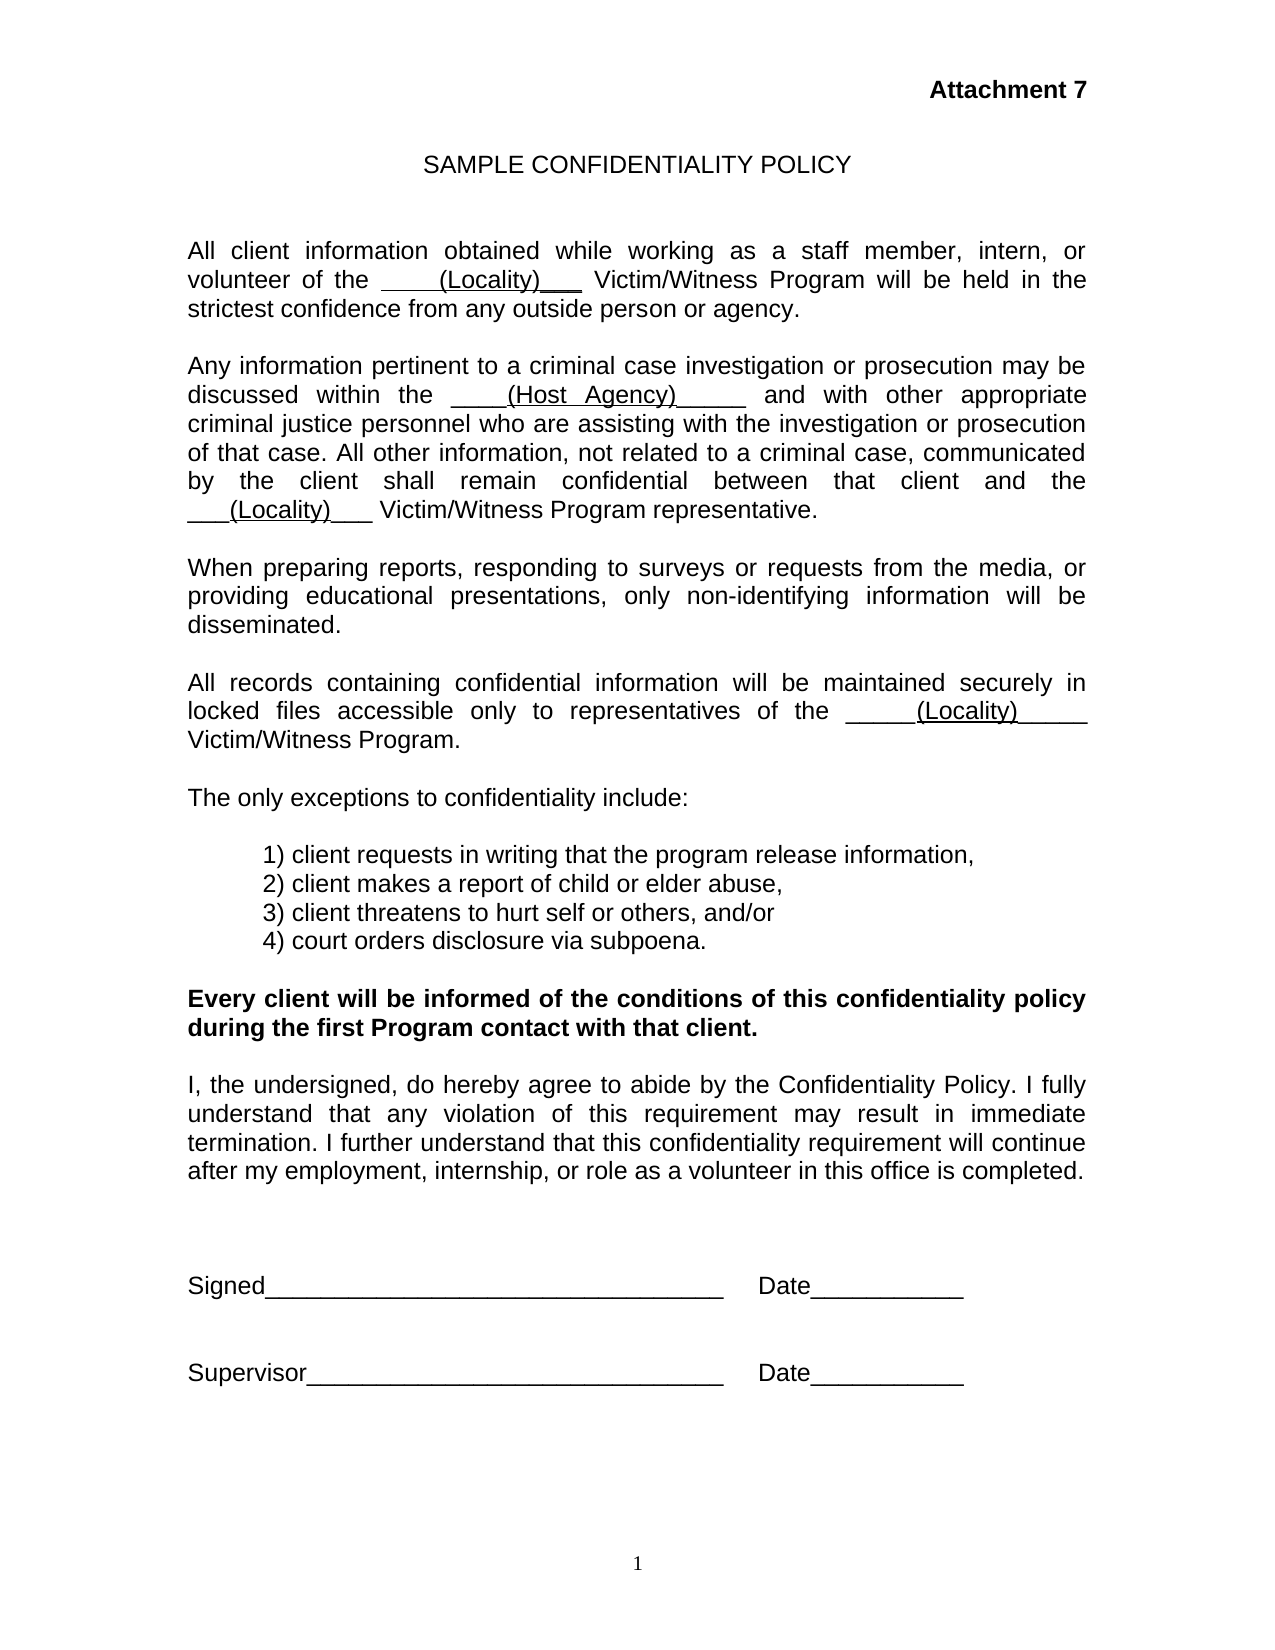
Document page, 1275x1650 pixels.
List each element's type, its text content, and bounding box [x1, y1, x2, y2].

text 2) client makes a report of child or elder abuse, [187, 869, 1087, 897]
text All records containing confidential information will be maintained securely in locked files accessible only to representatives of the _____(Locality)_____ Victim/Witness Program. [187, 667, 1087, 754]
text The only exceptions to confidentiality include: [187, 782, 1087, 811]
text 3) client threatens to hurt self or others, and/or [187, 897, 1087, 926]
text Signed_________________________________ Date___________ [187, 1271, 1087, 1300]
text Any information pertinent to a criminal case investigation or prosecution may be discussed within the ____(Host Agency)_____ and with other appropriate criminal justice personnel who are assisting with the investigation or prosecution of that case. All other information, not related to a criminal case, communicated by the client shall remain confidential between that client and the ___(Locality)___ Victim/Witness Program representative. [187, 351, 1087, 524]
text 1) client requests in writing that the program release information, [187, 840, 1087, 869]
text I, the undersigned, do hereby agree to abide by the Confidentiality Policy. I fully understand that any violation of this requirement may result in immediate termination. I further understand that this confidentiality requirement will continue after my employment, internship, or role as a volunteer in this office is completed. [187, 1070, 1087, 1185]
text 4) court orders disclosure via subpoena. [187, 926, 1087, 955]
text Every client will be informed of the conditions of this confidentiality policy during the first Program contact with that client. [187, 984, 1087, 1041]
text When preparing reports, responding to surveys or requests from the media, or providing educational presentations, only non-identifying information will be disseminated. [187, 552, 1087, 639]
text All client information obtained while working as a staff member, intern, or volunteer of the (Locality)___ Victim/Witness Program will be held in the strictest confidence from any outside person or agency. [187, 236, 1087, 322]
text Supervisor______________________________ Date___________ [187, 1357, 1087, 1386]
title SAMPLE CONFIDENTIALITY POLICY [187, 150, 1087, 179]
